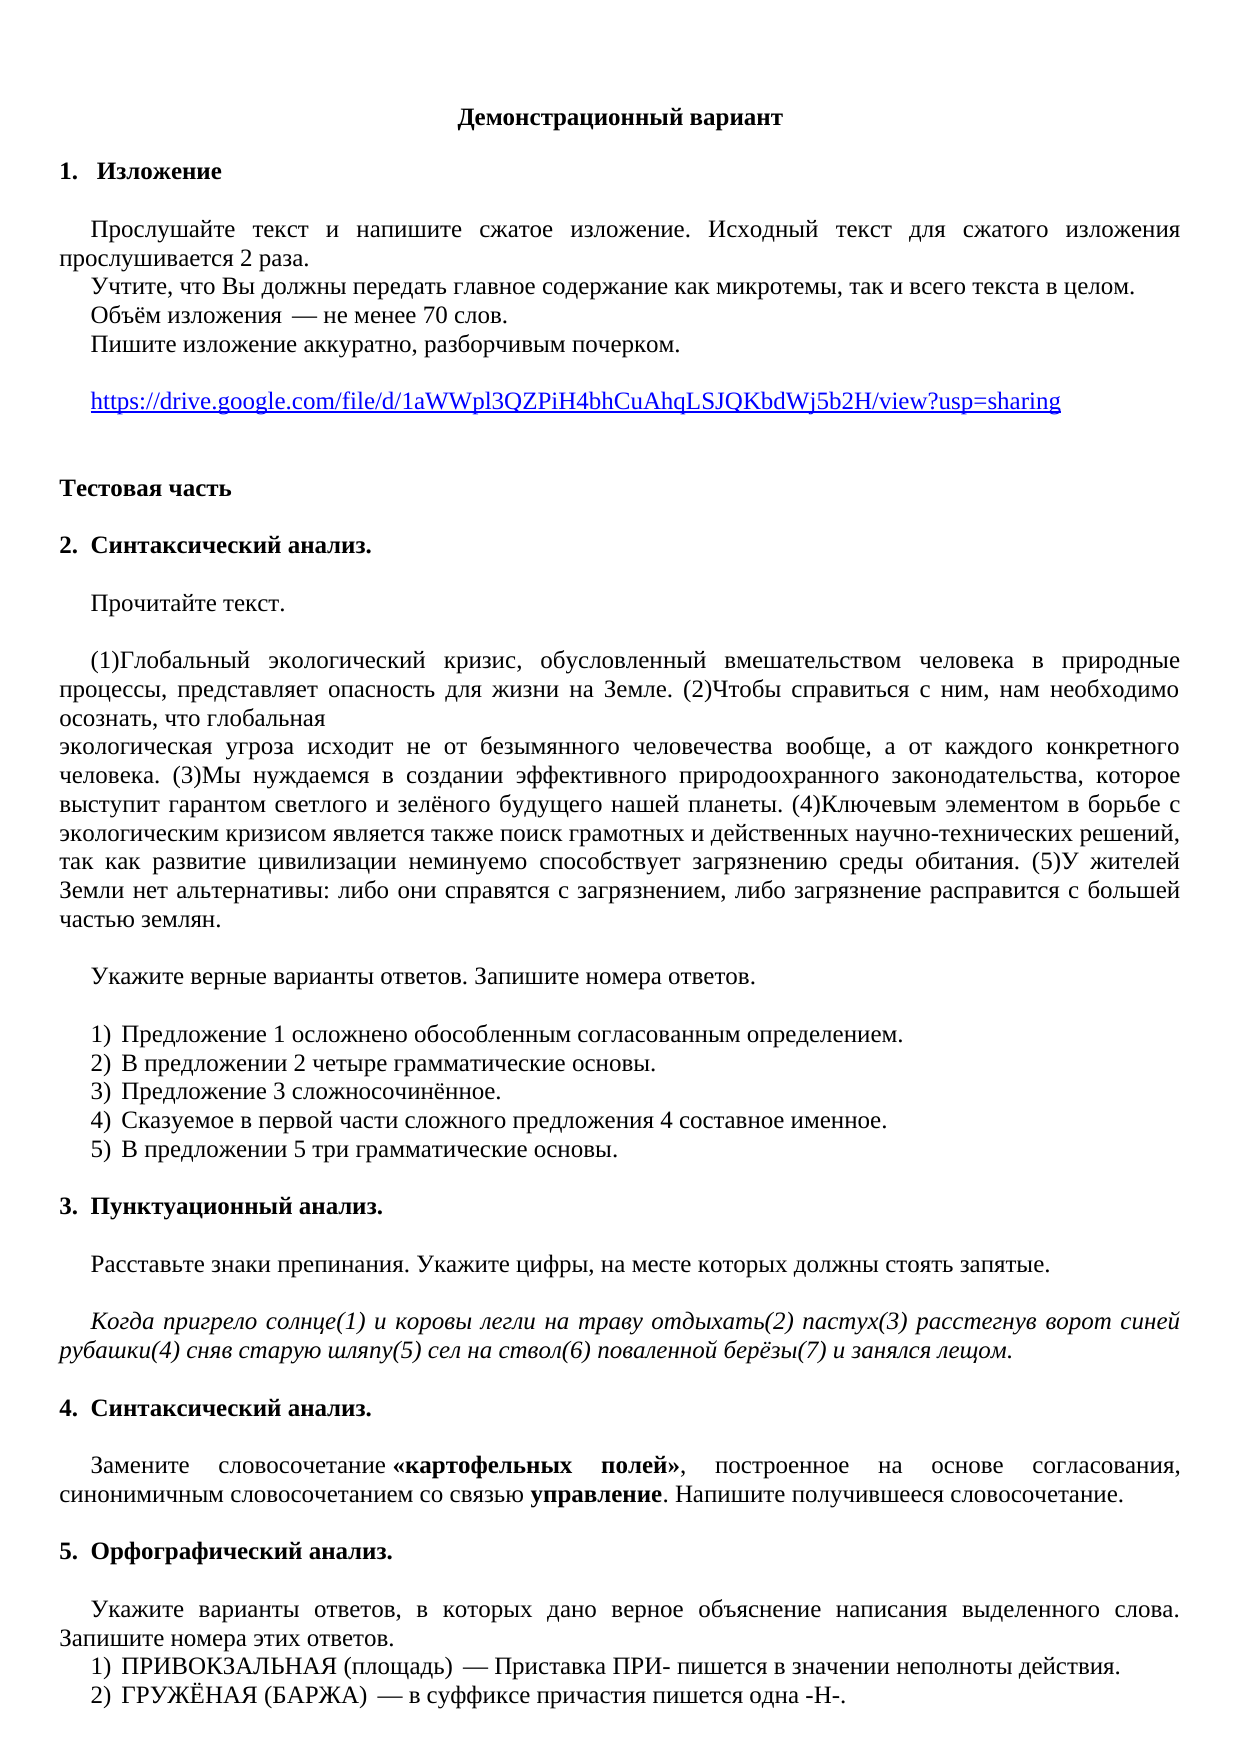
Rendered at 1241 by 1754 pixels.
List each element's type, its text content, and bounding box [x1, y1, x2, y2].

text Пишите изложение аккуратно, разборчивым почерком. [59, 329, 1181, 358]
text https://drive.google.com/file/d/1aWWpl3QZPiH4bhCuAhqLSJQKbdWj5b2H/view?usp=sharing [59, 386, 1181, 415]
text Тестовая часть [59, 473, 1181, 501]
text Укажите варианты ответов, в которых дано верное объяснение написания выделенного слова. Запишите номера этих ответов. [59, 1594, 1181, 1651]
text Прослушайте текст и напишите сжатое изложение. Исходный текст для сжатого изложения прослушивается 2 раза. [59, 214, 1181, 271]
text Объём изложения — не менее 70 слов. [59, 300, 1181, 329]
text 4. Синтаксический анализ. [59, 1393, 1181, 1421]
text Демонстрационный вариант [59, 102, 1181, 131]
text 1) Предложение 1 осложнено обособленным согласованным определением. [59, 1019, 1181, 1048]
text Расставьте знаки препинания. Укажите цифры, на месте которых должны стоять запятые. [59, 1249, 1181, 1278]
text Когда пригрело солнце(1) и коровы легли на траву отдыхать(2) пастух(3) расстегнув ворот синей рубашки(4) сняв старую шляпу(5) сел на ствол(6) поваленной берёзы(7) и занялся лещом. [59, 1306, 1181, 1364]
text (1)Глобальный экологический кризис, обусловленный вмешательством человека в природные процессы, представляет опасность для жизни на Земле. (2)Чтобы справиться с ним, нам необходимо осознать, что глобальная [59, 645, 1181, 731]
text 1. Изложение [59, 156, 1181, 185]
text Укажите верные варианты ответов. Запишите номера ответов. [59, 961, 1181, 990]
text 5) В предложении 5 три грамматические основы. [59, 1134, 1181, 1163]
text Прочитайте текст. [59, 588, 1181, 616]
text 2) В предложении 2 четыре грамматические основы. [59, 1048, 1181, 1076]
text 5. Орфографический анализ. [59, 1536, 1181, 1565]
text 2) ГРУЖЁНАЯ (БАРЖА) — в суффиксе причастия пишется одна -Н-. [59, 1680, 1181, 1709]
text 2. Синтаксический анализ. [59, 530, 1181, 559]
text Замените словосочетание «картофельных полей», построенное на основе согласования, синонимичным словосочетанием со связью управление. Напишите получившееся словосочетание. [59, 1450, 1181, 1508]
text 4) Сказуемое в первой части сложного предложения 4 составное именное. [59, 1105, 1181, 1134]
text 3. Пунктуационный анализ. [59, 1191, 1181, 1220]
text 3) Предложение 3 сложносочинённое. [59, 1076, 1181, 1105]
text Учтите, что Вы должны передать главное содержание как микротемы, так и всего текста в целом. [59, 271, 1181, 300]
text 1) ПРИВОКЗАЛЬНАЯ (площадь) — Приставка ПРИ- пишется в значении неполноты действия. [59, 1651, 1181, 1680]
text экологическая угроза исходит не от безымянного человечества вообще, а от каждого конкретного человека. (3)Мы нуждаемся в создании эффективного природоохранного законодательства, которое выступит гарантом светлого и зелёного будущего нашей планеты. (4)Ключевым элементом в борьбе с экологическим кризисом является также поиск грамотных и действенных научно-технических решений, так как развитие цивилизации неминуемо способствует загрязнению среды обитания. (5)У жителей Земли нет альтернативы: либо они справятся с загрязнением, либо загрязнение расправится с большей частью землян. [59, 731, 1181, 933]
